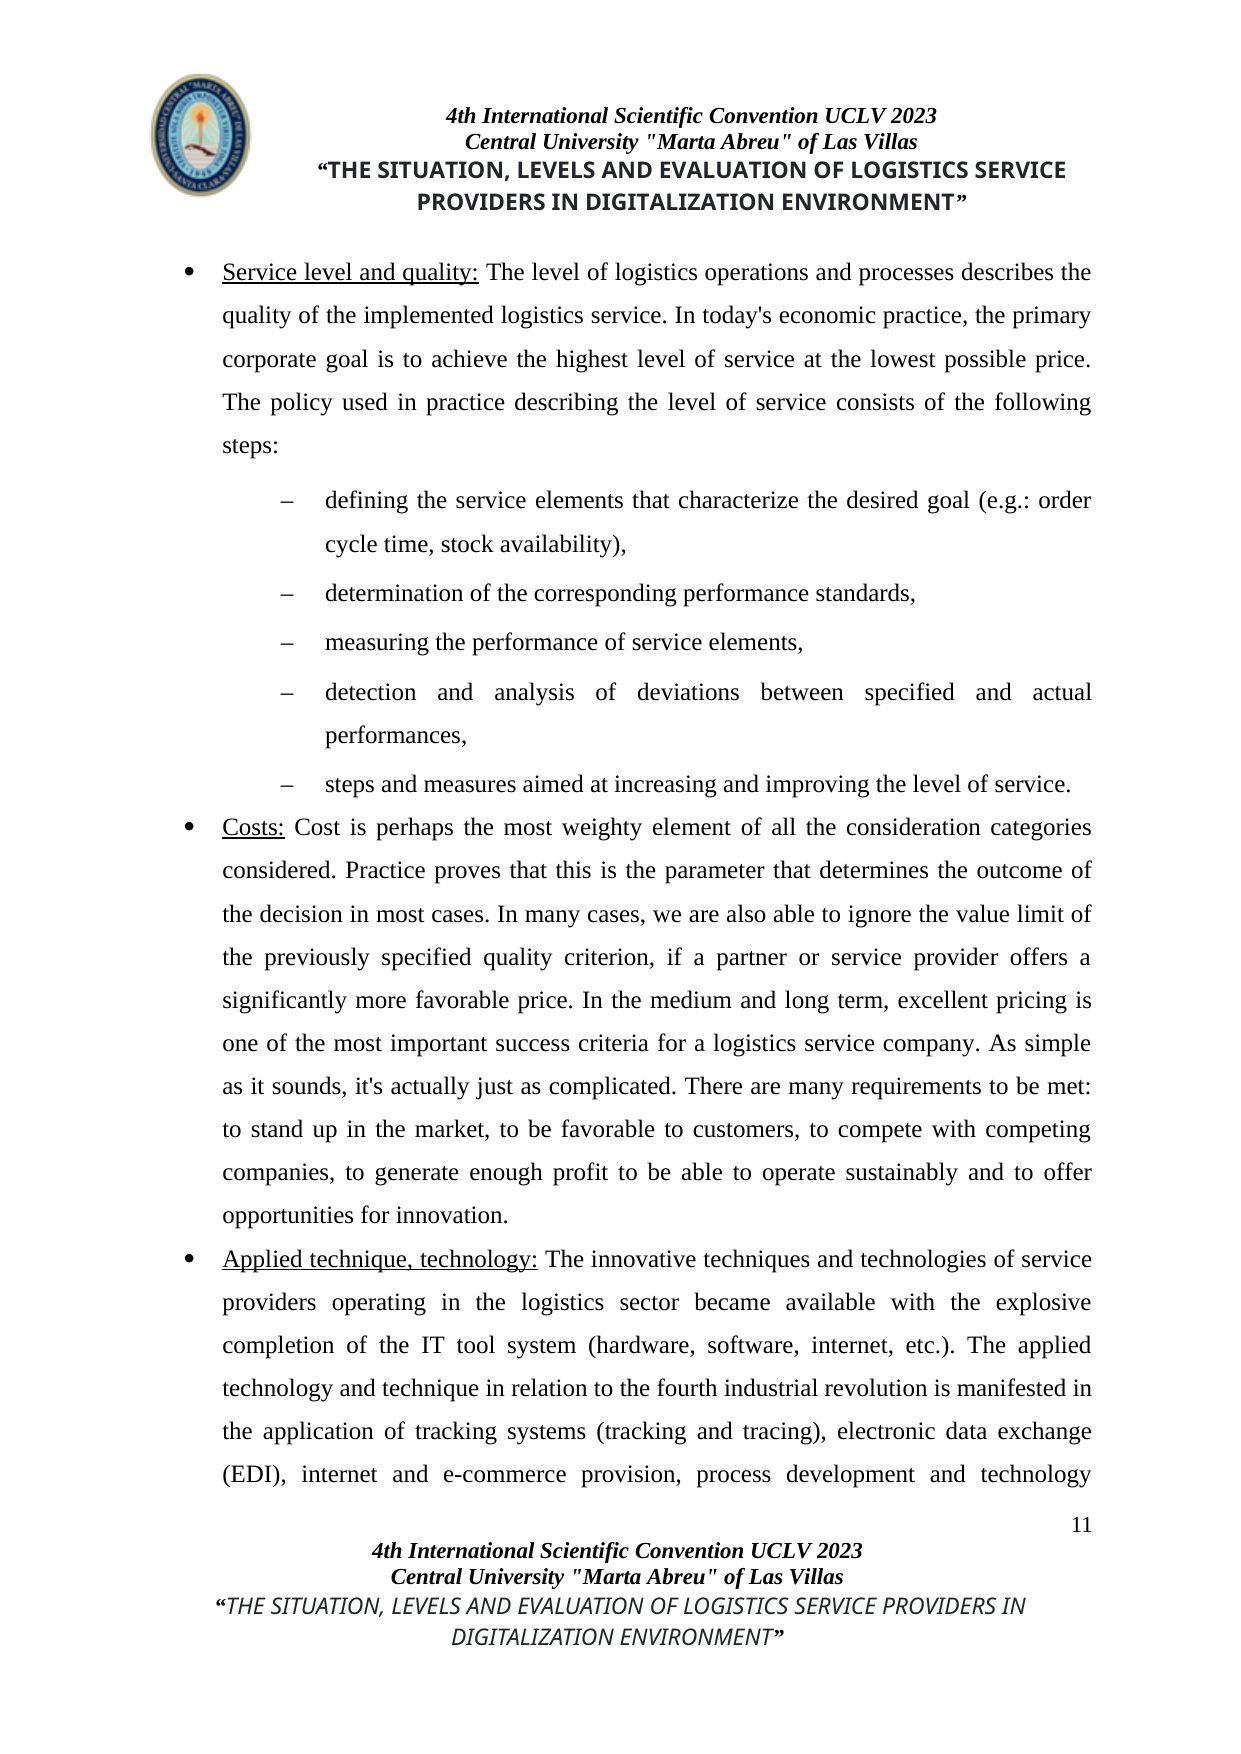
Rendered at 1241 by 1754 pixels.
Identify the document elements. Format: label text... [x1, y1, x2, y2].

list detection and analysis of deviations between specified and actual performances, [281, 677, 1093, 749]
list defining the service elements that characterize the desired goal (e.g.: order cycle time, stock availability), [281, 486, 1093, 557]
picture [147, 73, 253, 198]
list Service level and quality: The level of logistics operations and processes describes the quality of the implemented logistics service. In today's economic practice, the primary corporate goal is to achieve the highest level of service at the lowest possible price. The policy used in practice describing the level of service consists of the following steps: [185, 257, 1093, 459]
list determination of the corresponding performance standards, [281, 578, 1093, 607]
list steps and measures aimed at increasing and improving the level of service. [281, 769, 1093, 798]
list measuring the performance of service elements, [281, 627, 1093, 656]
list Costs: Cost is perhaps the most weighty element of all the consideration categories considered. Practice proves that this is the parameter that determines the outcome of the decision in most cases. In many cases, we are also able to ignore the value limit of the previously specified quality criterion, if a partner or service provider offers a significantly more favorable price. In the medium and long term, excellent pricing is one of the most important success criteria for a logistics service company. As simple as it sounds, it's actually just as complicated. There are many requirements to be met: to stand up in the market, to be favorable to customers, to compete with competing companies, to generate enough profit to be able to operate sustainably and to offer opportunities for innovation. [185, 812, 1093, 1229]
